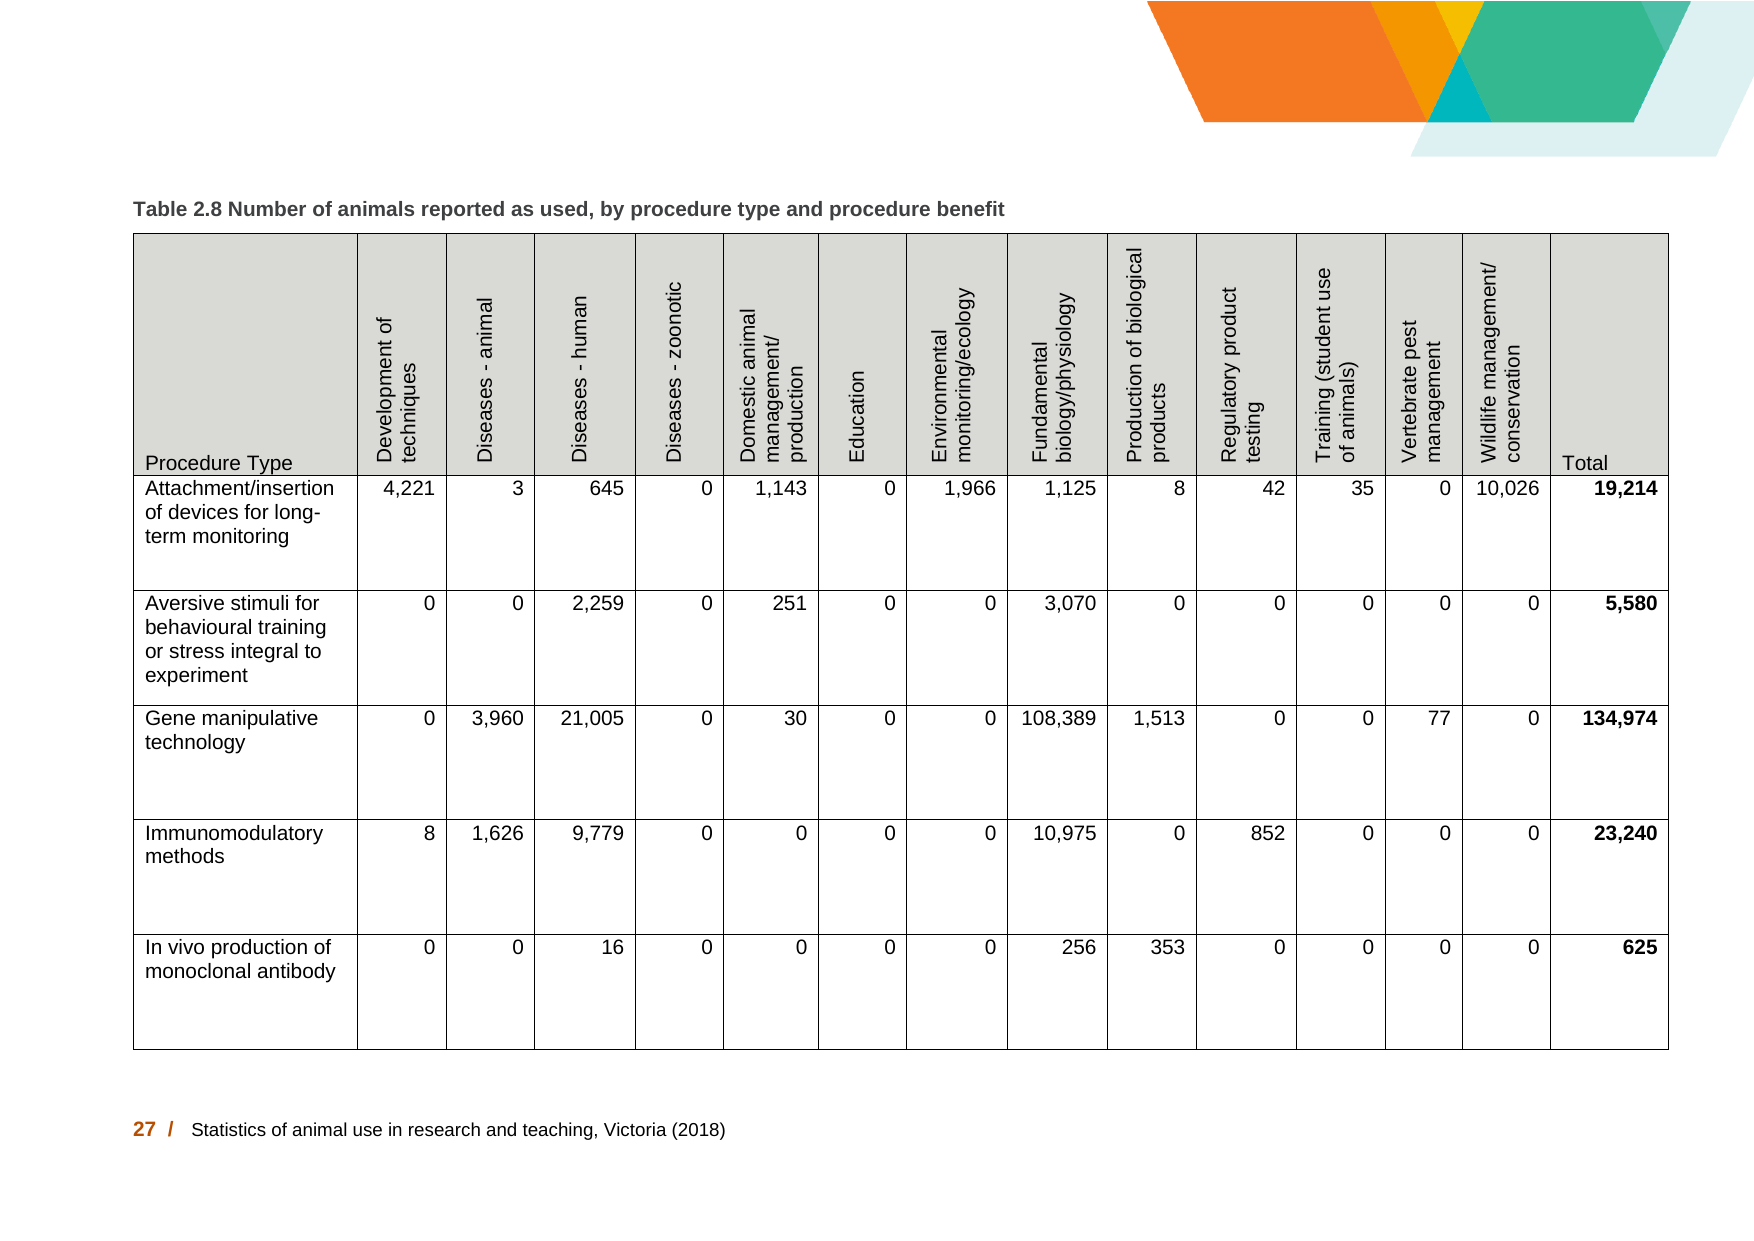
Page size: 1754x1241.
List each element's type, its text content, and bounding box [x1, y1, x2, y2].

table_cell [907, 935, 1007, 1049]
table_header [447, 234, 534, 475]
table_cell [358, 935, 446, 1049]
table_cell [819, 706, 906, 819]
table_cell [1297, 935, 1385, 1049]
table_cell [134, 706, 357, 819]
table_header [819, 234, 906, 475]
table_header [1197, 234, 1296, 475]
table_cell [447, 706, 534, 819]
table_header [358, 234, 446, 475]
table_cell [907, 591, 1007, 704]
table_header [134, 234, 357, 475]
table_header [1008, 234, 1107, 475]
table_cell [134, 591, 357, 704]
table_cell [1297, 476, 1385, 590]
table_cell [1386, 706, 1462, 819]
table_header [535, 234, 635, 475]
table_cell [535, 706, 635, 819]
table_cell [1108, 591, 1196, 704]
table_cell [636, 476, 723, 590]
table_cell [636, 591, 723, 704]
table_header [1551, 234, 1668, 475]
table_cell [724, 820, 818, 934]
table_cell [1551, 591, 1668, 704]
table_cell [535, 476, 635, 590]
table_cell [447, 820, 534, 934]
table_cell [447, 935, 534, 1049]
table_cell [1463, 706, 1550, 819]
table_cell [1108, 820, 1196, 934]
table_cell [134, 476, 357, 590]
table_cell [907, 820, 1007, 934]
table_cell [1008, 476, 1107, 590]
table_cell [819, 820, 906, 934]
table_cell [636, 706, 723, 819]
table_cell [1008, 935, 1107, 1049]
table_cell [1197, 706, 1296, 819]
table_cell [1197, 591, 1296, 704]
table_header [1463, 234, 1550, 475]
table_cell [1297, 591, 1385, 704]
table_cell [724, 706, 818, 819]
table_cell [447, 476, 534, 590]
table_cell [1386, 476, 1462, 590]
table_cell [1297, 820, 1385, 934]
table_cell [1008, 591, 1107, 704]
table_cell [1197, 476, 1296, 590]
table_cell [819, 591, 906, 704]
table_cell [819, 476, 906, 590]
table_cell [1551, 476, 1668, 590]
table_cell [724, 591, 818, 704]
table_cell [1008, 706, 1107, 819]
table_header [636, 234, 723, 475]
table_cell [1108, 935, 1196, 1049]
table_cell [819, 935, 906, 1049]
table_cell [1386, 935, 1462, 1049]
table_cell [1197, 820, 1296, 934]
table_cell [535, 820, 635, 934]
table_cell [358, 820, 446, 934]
text Table 2.8 Number of animals reported as used, by procedure type and procedure benefit [133, 197, 1541, 221]
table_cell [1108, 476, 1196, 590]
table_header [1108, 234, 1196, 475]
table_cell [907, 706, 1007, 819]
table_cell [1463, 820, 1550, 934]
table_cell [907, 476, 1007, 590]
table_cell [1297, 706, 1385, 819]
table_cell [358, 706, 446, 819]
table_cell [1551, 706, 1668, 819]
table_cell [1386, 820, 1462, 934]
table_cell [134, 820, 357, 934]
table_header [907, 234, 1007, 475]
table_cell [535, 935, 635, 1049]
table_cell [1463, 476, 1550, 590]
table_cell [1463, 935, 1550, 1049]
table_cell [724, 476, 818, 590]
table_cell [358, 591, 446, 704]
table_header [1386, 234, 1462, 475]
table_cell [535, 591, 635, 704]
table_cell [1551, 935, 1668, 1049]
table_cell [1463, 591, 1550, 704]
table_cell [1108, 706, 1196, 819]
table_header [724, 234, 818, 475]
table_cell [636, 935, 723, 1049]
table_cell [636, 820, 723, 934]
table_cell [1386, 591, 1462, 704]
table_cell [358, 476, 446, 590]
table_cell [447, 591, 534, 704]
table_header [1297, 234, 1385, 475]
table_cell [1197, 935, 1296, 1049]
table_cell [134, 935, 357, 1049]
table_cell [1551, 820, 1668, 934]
picture [505, 1, 1754, 1241]
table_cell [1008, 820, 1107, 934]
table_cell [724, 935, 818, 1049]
